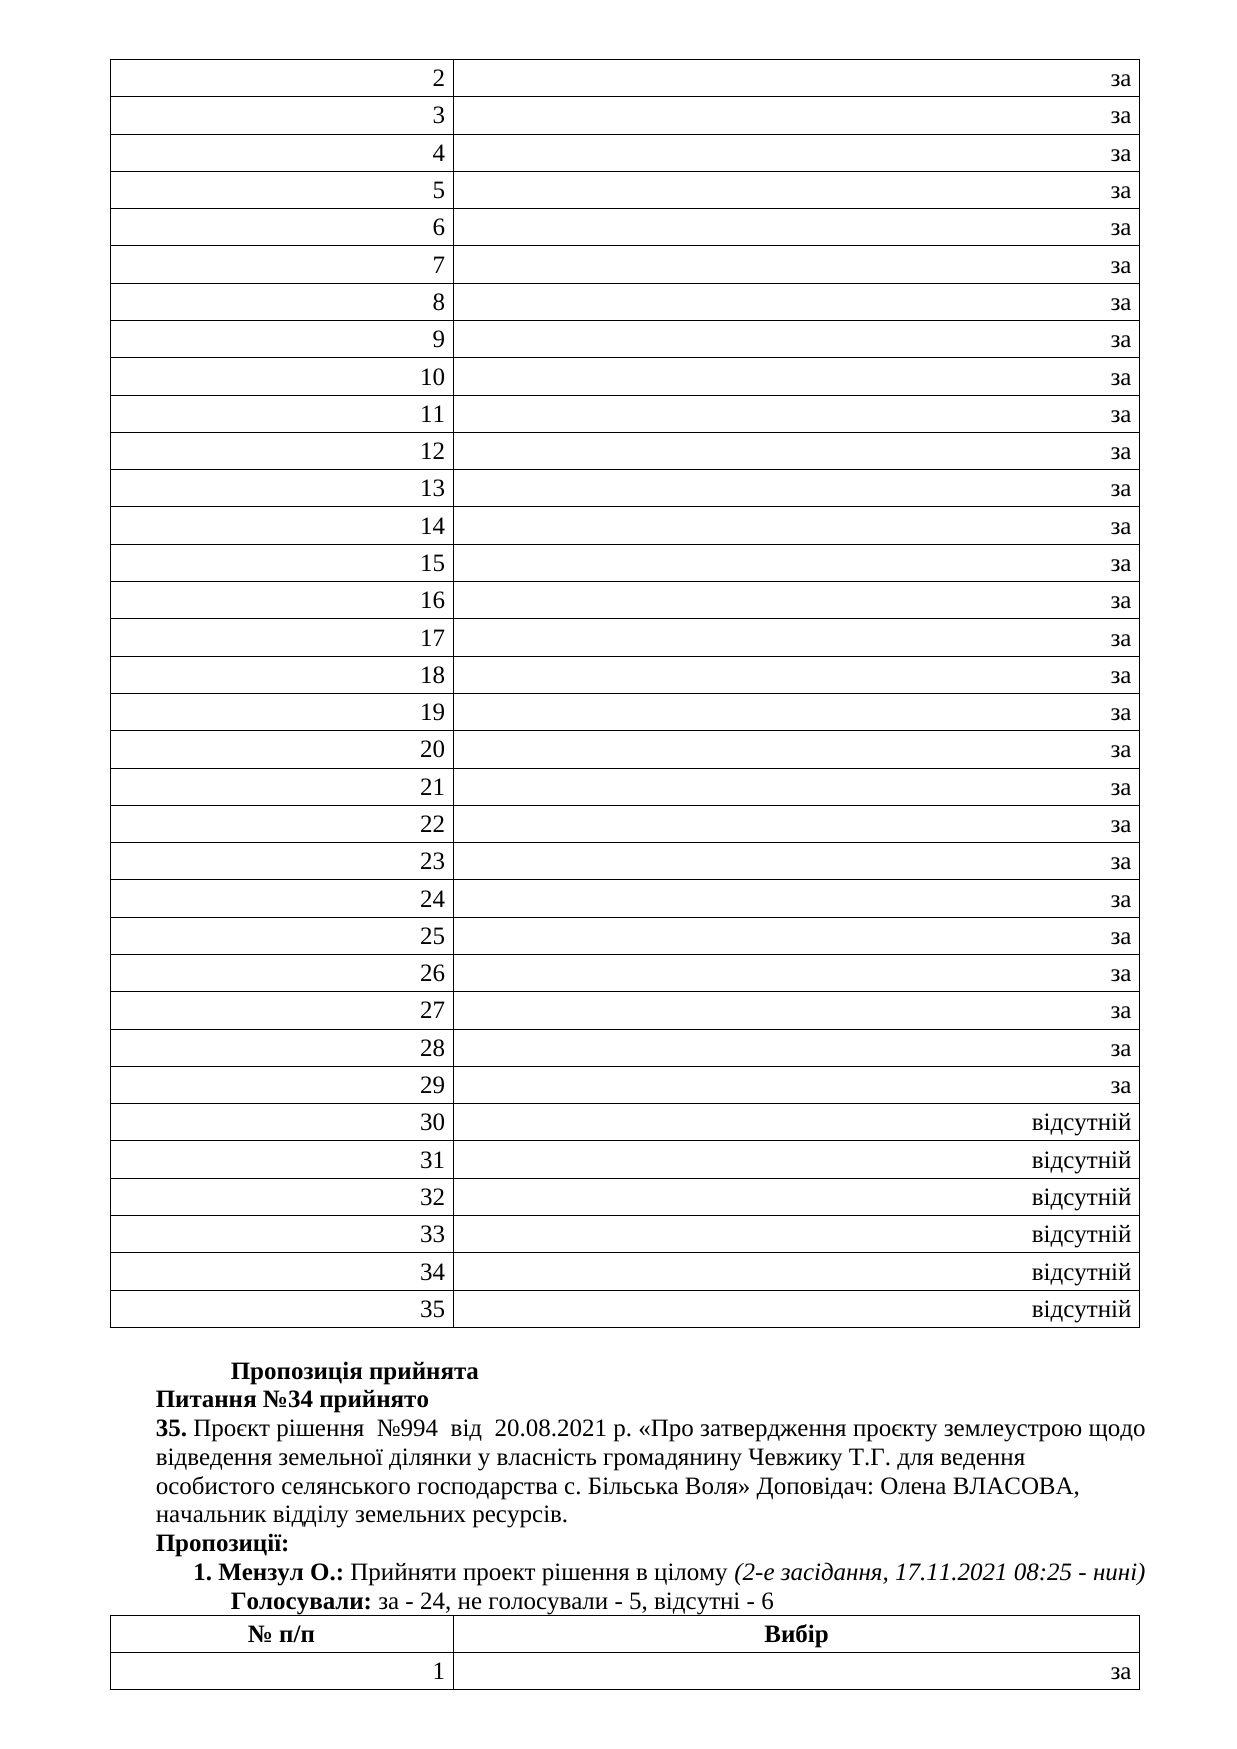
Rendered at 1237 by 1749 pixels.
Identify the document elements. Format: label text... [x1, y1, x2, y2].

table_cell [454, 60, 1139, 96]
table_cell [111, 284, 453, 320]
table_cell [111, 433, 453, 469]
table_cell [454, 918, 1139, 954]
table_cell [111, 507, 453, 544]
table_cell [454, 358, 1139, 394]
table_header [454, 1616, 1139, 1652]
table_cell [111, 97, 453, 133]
text Пропозиції: [156, 1528, 1148, 1557]
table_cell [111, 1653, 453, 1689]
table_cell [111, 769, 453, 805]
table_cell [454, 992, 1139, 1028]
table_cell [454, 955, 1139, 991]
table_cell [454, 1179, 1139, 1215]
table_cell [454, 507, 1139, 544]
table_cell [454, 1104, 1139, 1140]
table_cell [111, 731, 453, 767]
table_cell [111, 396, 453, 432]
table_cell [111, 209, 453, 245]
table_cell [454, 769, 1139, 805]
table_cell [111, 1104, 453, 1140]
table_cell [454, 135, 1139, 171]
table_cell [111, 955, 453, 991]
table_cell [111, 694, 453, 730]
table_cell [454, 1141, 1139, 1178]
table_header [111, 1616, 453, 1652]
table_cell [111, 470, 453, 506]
text 35. Проєкт рішення №994 від 20.08.2021 р. «Про затвердження проєкту землеустрою щодо відведення земельної ділянки у власність громадянину Чевжику Т.Г. для ведення особистого селянського господарства с. Більська Воля» Доповідач: Олена ВЛАСОВА, начальник відділу земельних ресурсів. [156, 1413, 1148, 1528]
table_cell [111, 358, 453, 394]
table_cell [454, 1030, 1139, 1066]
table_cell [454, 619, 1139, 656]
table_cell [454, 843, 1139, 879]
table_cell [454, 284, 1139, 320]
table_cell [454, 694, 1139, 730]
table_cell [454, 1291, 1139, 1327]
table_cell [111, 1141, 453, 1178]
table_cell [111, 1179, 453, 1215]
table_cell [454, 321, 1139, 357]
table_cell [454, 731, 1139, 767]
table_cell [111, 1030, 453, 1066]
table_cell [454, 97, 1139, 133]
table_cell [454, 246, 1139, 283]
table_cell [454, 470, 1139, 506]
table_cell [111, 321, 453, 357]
text Пропозиція прийнята [231, 1327, 1148, 1384]
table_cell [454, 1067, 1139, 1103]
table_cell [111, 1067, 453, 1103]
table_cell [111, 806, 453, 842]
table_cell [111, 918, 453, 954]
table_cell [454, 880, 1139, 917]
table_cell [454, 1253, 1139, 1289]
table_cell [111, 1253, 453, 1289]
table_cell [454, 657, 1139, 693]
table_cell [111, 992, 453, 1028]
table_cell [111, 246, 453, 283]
text 1. Мензул О.: Прийняти проект рішення в цілому (2-е засідання, 17.11.2021 08:25 - нині) [193, 1557, 1148, 1586]
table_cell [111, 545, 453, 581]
text Голосували: за - 24, не голосували - 5, відсутні - 6 [231, 1586, 1148, 1614]
text Питання №34 прийнято [156, 1384, 1148, 1413]
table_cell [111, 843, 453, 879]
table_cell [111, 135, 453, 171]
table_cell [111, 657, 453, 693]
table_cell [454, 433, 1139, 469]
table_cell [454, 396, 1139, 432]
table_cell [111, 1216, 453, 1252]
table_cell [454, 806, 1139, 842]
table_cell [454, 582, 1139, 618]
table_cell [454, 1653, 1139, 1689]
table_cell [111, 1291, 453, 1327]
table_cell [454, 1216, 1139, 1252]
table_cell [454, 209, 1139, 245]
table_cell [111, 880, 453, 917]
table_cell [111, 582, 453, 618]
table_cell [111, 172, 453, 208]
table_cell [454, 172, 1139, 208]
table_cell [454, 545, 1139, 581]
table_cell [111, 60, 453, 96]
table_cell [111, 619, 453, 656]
